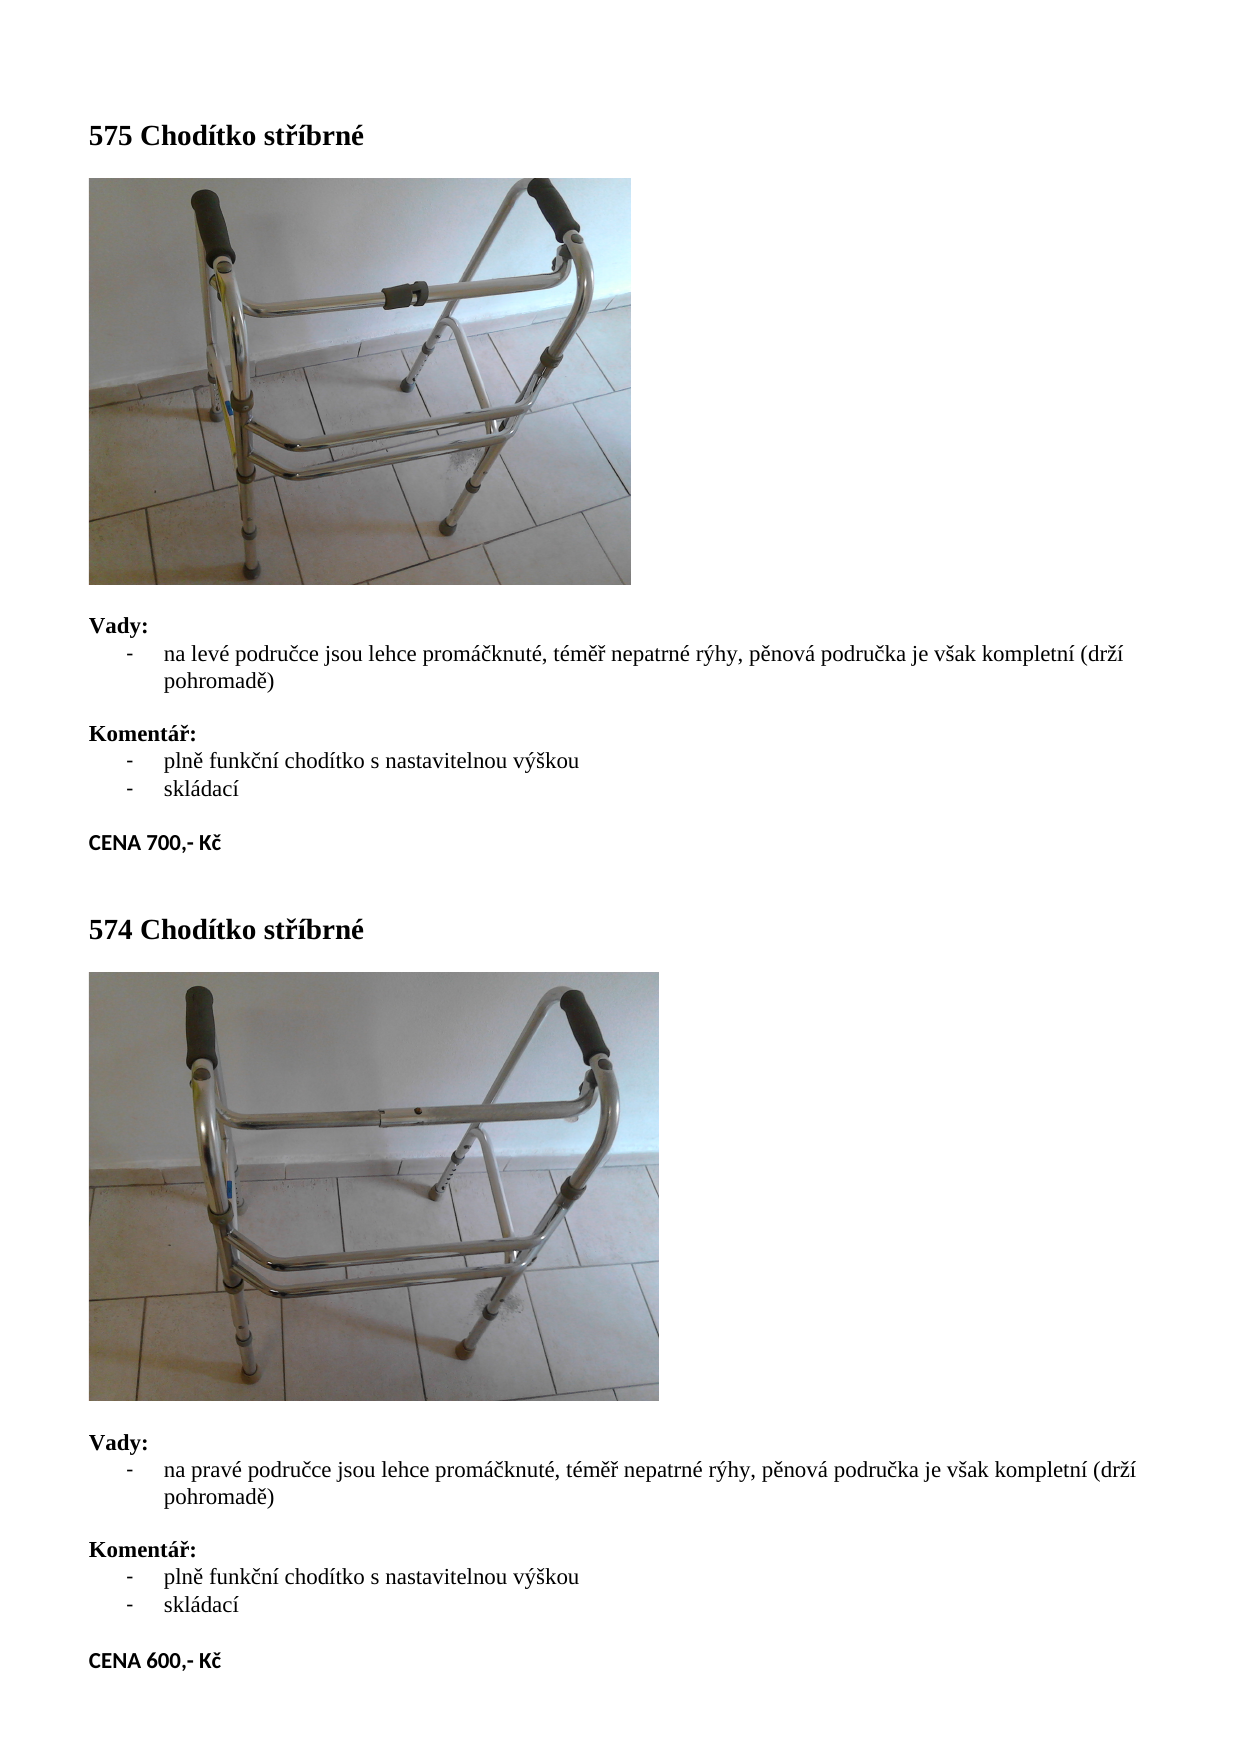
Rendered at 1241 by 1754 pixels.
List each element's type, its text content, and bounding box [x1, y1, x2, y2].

list skládací [126, 774, 1152, 802]
list na pravé područce jsou lehce promáčknuté, téměř nepatrné rýhy, pěnová područka je však kompletní (drží pohromadě) [126, 1455, 1152, 1509]
list skládací [126, 1590, 1152, 1618]
text Vady: [89, 1429, 1152, 1455]
text CENA 700,- Kč [89, 828, 1152, 856]
picture [88, 972, 659, 1401]
list na levé područce jsou lehce promáčknuté, téměř nepatrné rýhy, pěnová područka je však kompletní (drží pohromadě) [126, 639, 1152, 693]
text Komentář: [89, 720, 1152, 746]
text 574 Chodítko stříbrné [89, 912, 1152, 946]
list plně funkční chodítko s nastavitelnou výškou [126, 746, 1152, 774]
picture [88, 178, 631, 585]
text CENA 600,- Kč [89, 1646, 1152, 1674]
text 575 Chodítko stříbrné [89, 118, 1152, 152]
text Komentář: [89, 1536, 1152, 1562]
list plně funkční chodítko s nastavitelnou výškou [126, 1562, 1152, 1590]
text Vady: [89, 613, 1152, 639]
